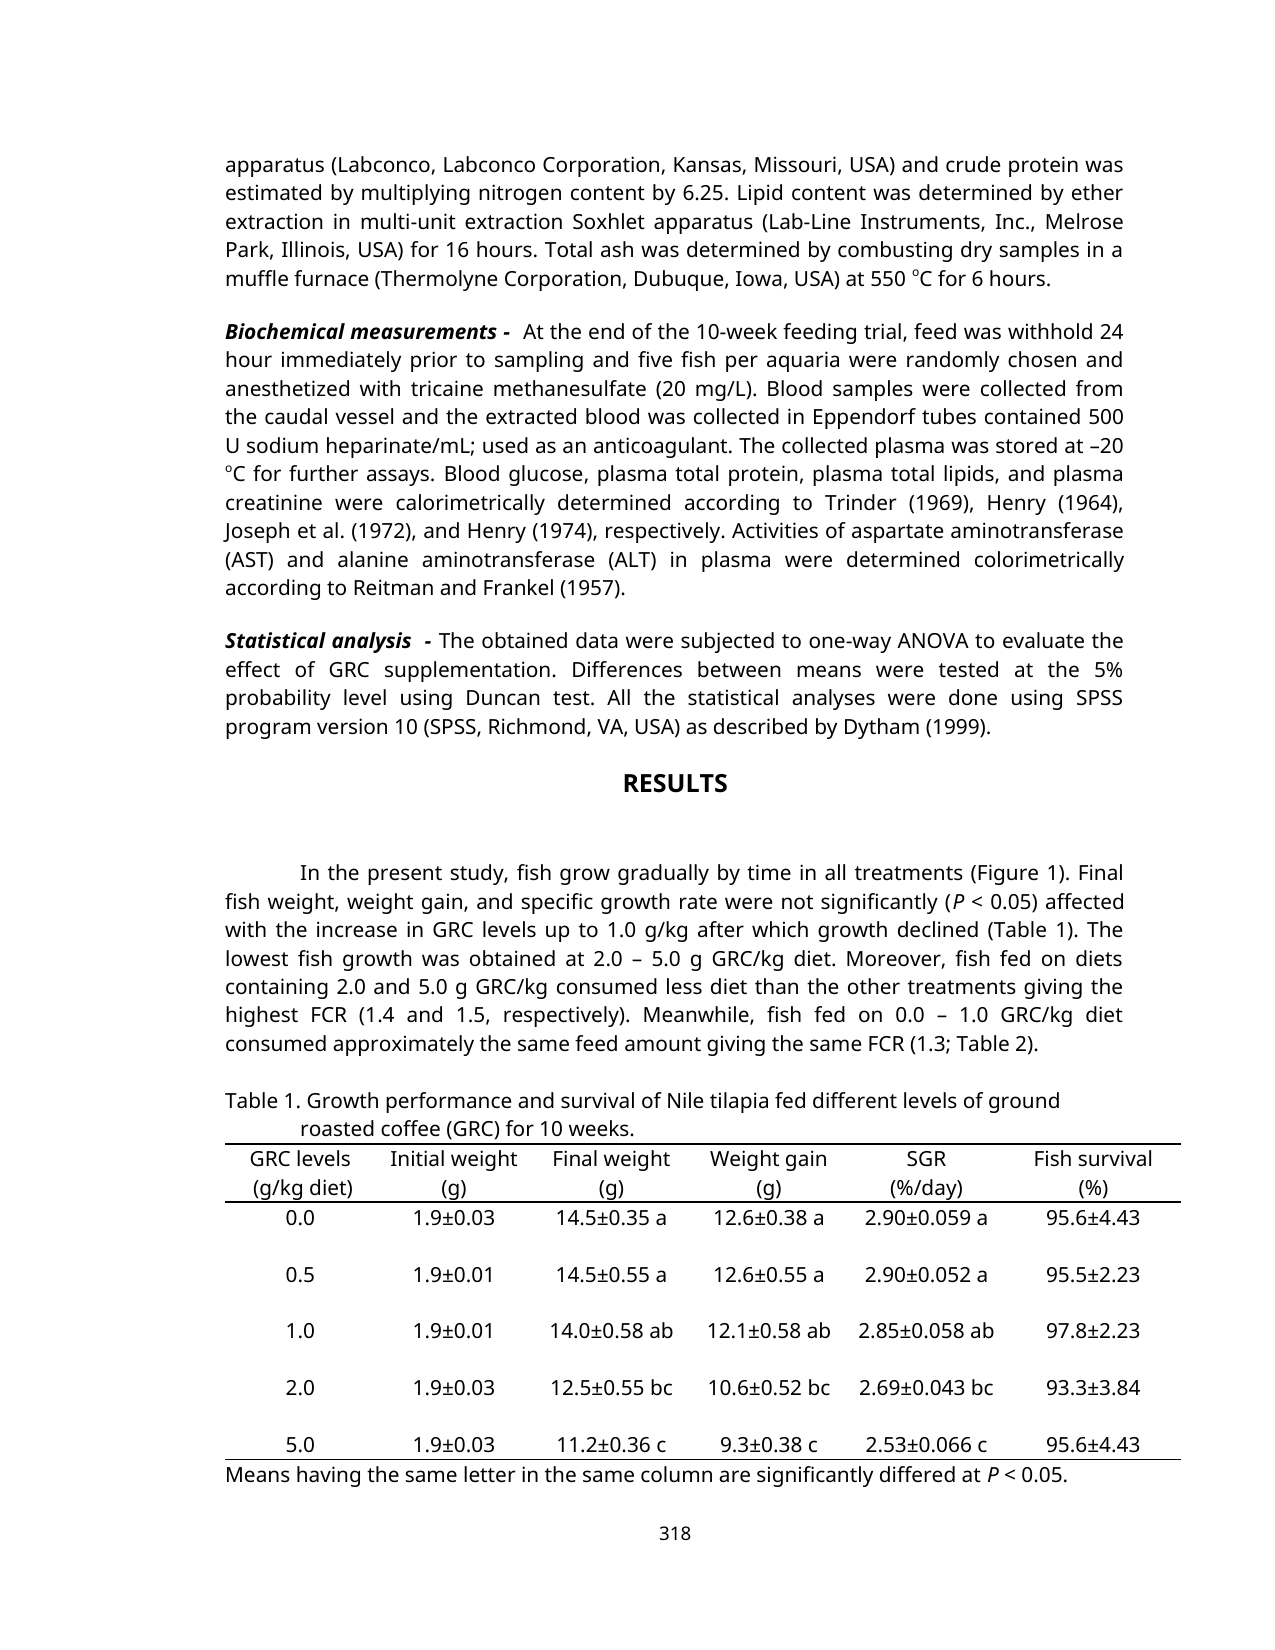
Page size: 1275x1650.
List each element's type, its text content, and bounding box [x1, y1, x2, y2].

table_cell 14.0±0.58 ab [533, 1317, 690, 1373]
table_cell 2.53±0.066 c [848, 1430, 1005, 1459]
table_cell 97.8±2.23 [1005, 1317, 1181, 1373]
table_cell 2.90±0.052 a [848, 1260, 1005, 1317]
text Table 1. Growth performance and survival of tilapia fed different levels of ground roasted coffee (GRC) for 10 weeks. [225, 1086, 1125, 1143]
table_cell 1.9±0.01 [375, 1260, 532, 1317]
table_cell 1.9±0.03 [375, 1430, 532, 1459]
table_cell 14.5±0.55 a [533, 1260, 690, 1317]
table_cell 0.5 [225, 1260, 375, 1317]
table_cell 93.3±3.84 [1005, 1374, 1181, 1430]
table_cell 1.9±0.03 [375, 1203, 532, 1260]
table_cell 12.6±0.38 a [690, 1203, 847, 1260]
text RESULTS [225, 765, 1125, 799]
table_cell 95.6±4.43 [1005, 1203, 1181, 1260]
table_cell 14.5±0.35 a [533, 1203, 690, 1260]
table_cell 1.9±0.03 [375, 1374, 532, 1430]
text In the present study, fish grow gradually by time in all treatments (Figure 1). Final fish weight, weight gain, and specific growth rate were not significantly (P < 0.05) affected with the increase in GRC levels up to 1.0 g/kg after which growth declined (Table 1). The lowest fish growth was obtained at 2.0 – 5.0 g GRC/kg diet. Moreover, fish fed on diets containing 2.0 and 5.0 g GRC/kg consumed less diet than the other treatments giving the highest FCR (1.4 and 1.5, respectively). Meanwhile, fish fed on 0.0 – 1.0 GRC/kg diet consumed approximately the same feed amount giving the same FCR (1.3; Table 2). [225, 858, 1125, 1057]
text Means having the same letter in the same column are significantly differed at P < 0.05. [225, 1460, 1125, 1489]
table_cell 12.5±0.55 bc [533, 1374, 690, 1430]
table_cell 0.0 [225, 1203, 375, 1260]
table_cell 10.6±0.52 bc [690, 1374, 847, 1430]
table_cell 12.6±0.55 a [690, 1260, 847, 1317]
table_header Initial weight (g) [375, 1145, 532, 1201]
text Statistical analysis - The obtained data were subjected to one-way ANOVA to evaluate the effect of GRC supplementation. Differences between means were tested at the 5% probability level using Duncan test. All the statistical analyses were done using SPSS program version 10 (SPSS, Richmond, VA, USA) as described by Dytham (1999). [225, 627, 1125, 740]
table_cell 5.0 [225, 1430, 375, 1459]
table_cell 95.5±2.23 [1005, 1260, 1181, 1317]
table_cell 9.3±0.38 c [690, 1430, 847, 1459]
table_cell 95.6±4.43 [1005, 1430, 1181, 1459]
table_header SGR (%/day) [848, 1145, 1005, 1201]
table_cell 2.85±0.058 ab [848, 1317, 1005, 1373]
text Biochemical measurements - At the end of the 10-week feeding trial, feed was withhold 24 hour immediately prior to sampling and five fish per aquaria were randomly chosen and anesthetized with tricaine methanesulfate (20 mg/L). Blood samples were collected from the caudal vessel and the extracted blood was collected in Eppendorf tubes contained 500 U sodium heparinate/mL; used as an anticoagulant. The collected plasma was stored at –20 oC for further assays. Blood glucose, plasma total protein, plasma total lipids, and plasma creatinine were calorimetrically determined according to Trinder (1969), Henry (1964), Joseph et al. (1972), and Henry (1974), respectively. Activities of aspartate aminotransferase (AST) and alanine aminotransferase (ALT) in plasma were determined colorimetrically according to Reitman and Frankel (1957). [225, 317, 1125, 602]
table_header Fish survival (%) [1005, 1145, 1181, 1201]
table_cell 2.0 [225, 1374, 375, 1430]
table_header Final weight (g) [533, 1145, 690, 1201]
table_cell 2.69±0.043 bc [848, 1374, 1005, 1430]
table_cell 12.1±0.58 ab [690, 1317, 847, 1373]
table_header Weight gain (g) [690, 1145, 847, 1201]
table_header GRC levels (g/kg diet) [225, 1145, 375, 1201]
table_cell 1.0 [225, 1317, 375, 1373]
table_cell 2.90±0.059 a [848, 1203, 1005, 1260]
table_cell 1.9±0.01 [375, 1317, 532, 1373]
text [225, 150, 1125, 292]
table_cell 11.2±0.36 c [533, 1430, 690, 1459]
